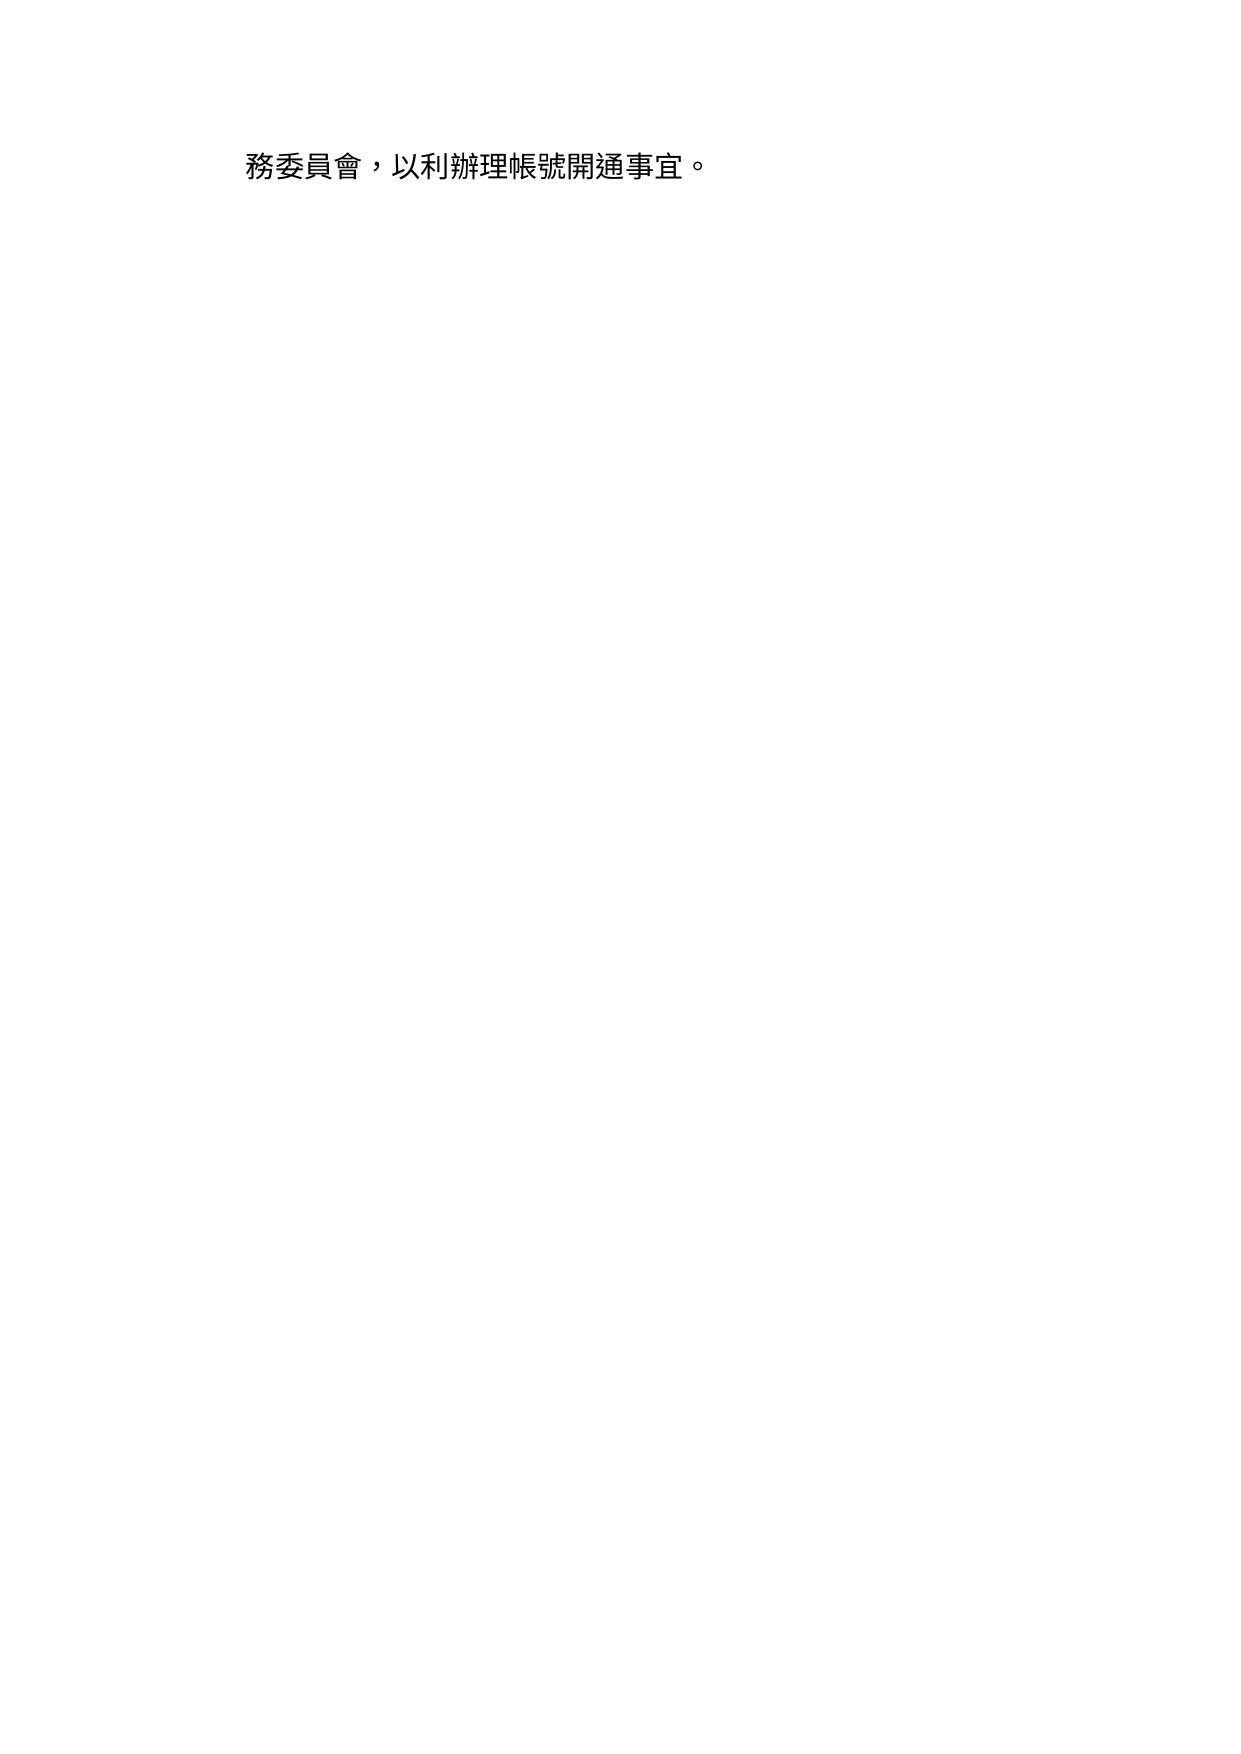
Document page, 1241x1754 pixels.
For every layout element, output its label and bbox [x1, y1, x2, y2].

text [187, 127, 1053, 202]
